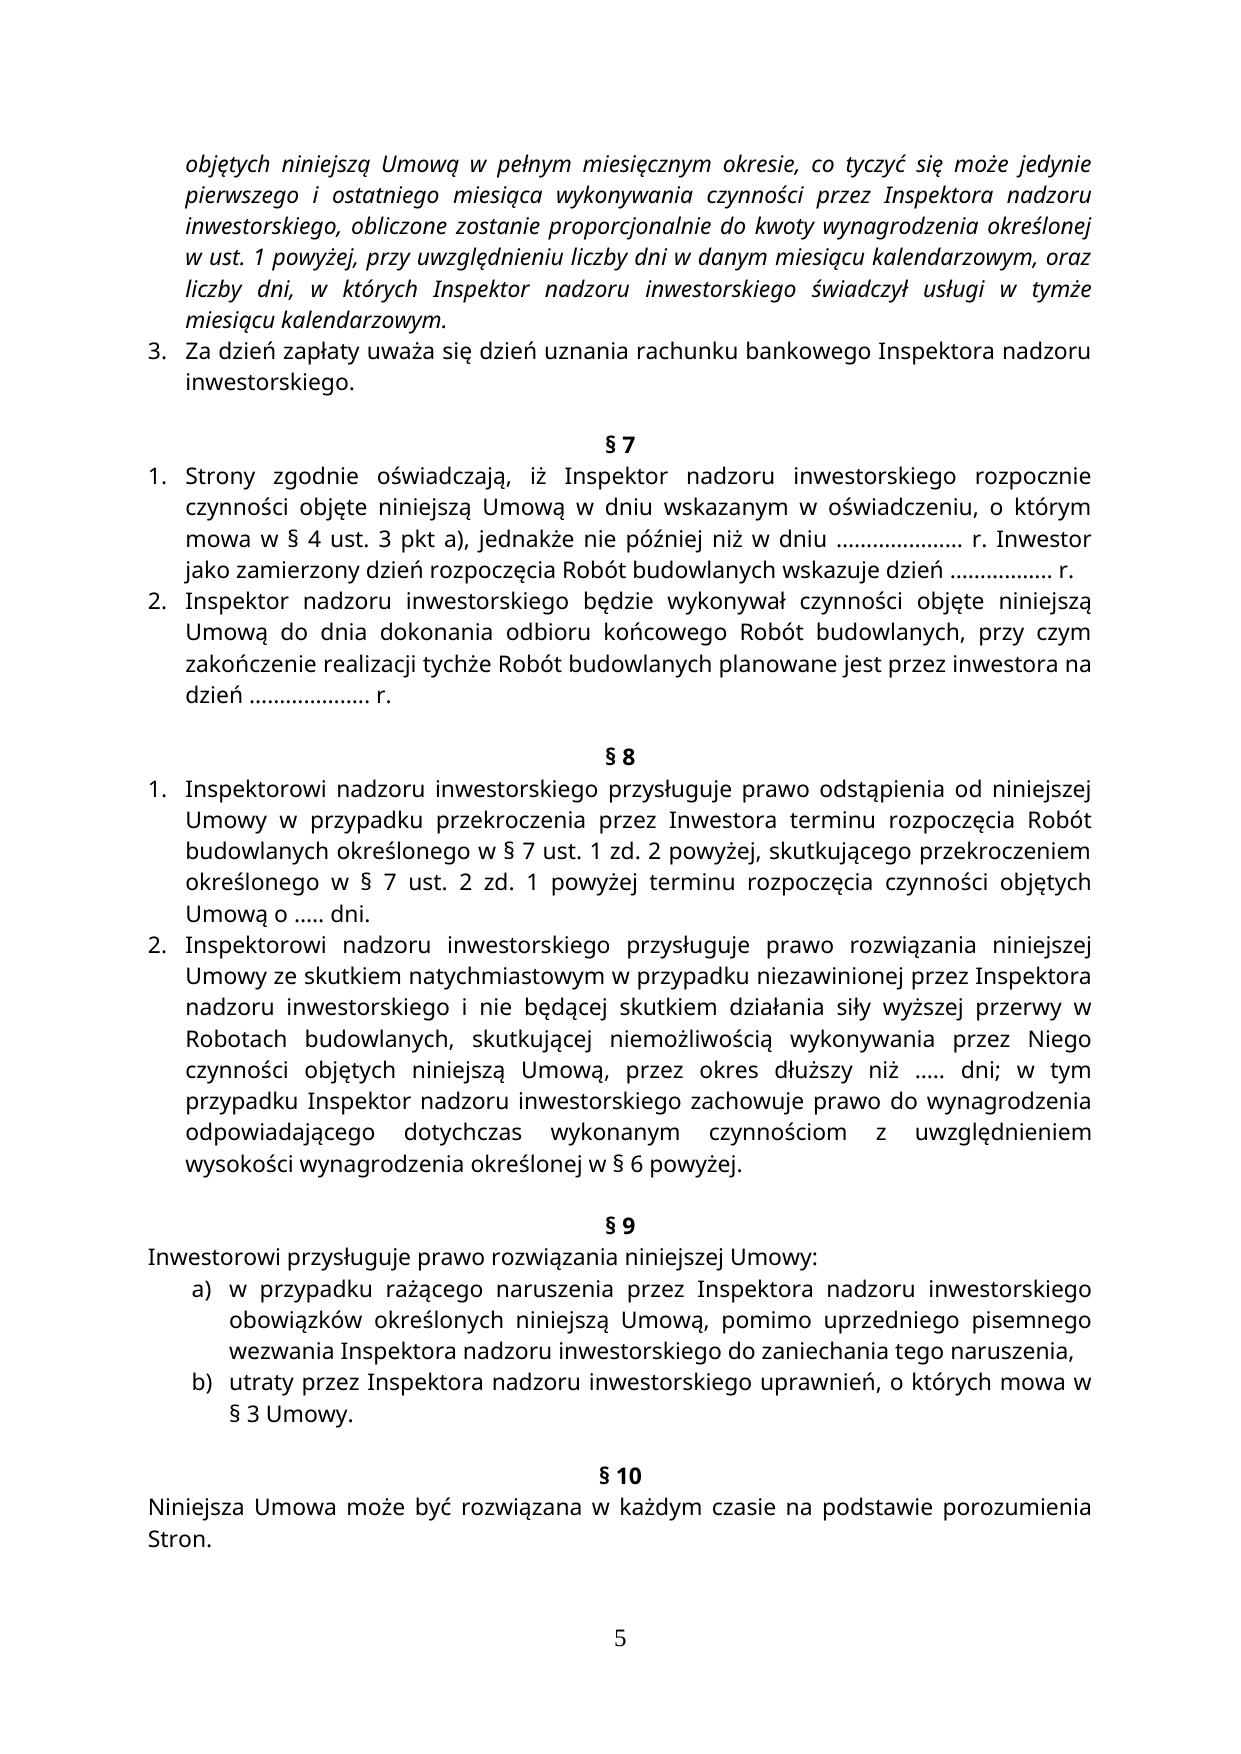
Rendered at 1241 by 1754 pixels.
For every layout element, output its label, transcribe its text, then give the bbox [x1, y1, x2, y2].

text § 9 [148, 1210, 1093, 1241]
list Inspektorowi nadzoru inwestorskiego przysługuje prawo odstąpienia od niniejszej Umowy w przypadku przekroczenia przez Inwestora terminu rozpoczęcia Robót budowlanych określonego w § 7 ust. 1 zd. 2 powyżej, skutkującego przekroczeniem określonego w § 7 ust. 2 zd. 1 powyżej terminu rozpoczęcia czynności objętych Umową o ….. dni. [148, 773, 1093, 929]
list utraty przez Inspektora nadzoru inwestorskiego uprawnień, o których mowa w § 3 Umowy. [191, 1366, 1093, 1429]
list Strony zgodnie oświadczają, iż Inspektor nadzoru inwestorskiego rozpocznie czynności objęte niniejszą Umową w dniu wskazanym w oświadczeniu, o którym mowa w § 4 ust. 3 pkt a), jednakże nie później niż w dniu ………………… r. Inwestor jako zamierzony dzień rozpoczęcia Robót budowlanych wskazuje dzień …………….. r. [148, 460, 1093, 585]
list Inspektor nadzoru inwestorskiego będzie wykonywał czynności objęte niniejszą Umową do dnia dokonania odbioru końcowego Robót budowlanych, przy czym zakończenie realizacji tychże Robót budowlanych planowane jest przez inwestora na dzień ……………….. r. [148, 585, 1093, 710]
text § 7 [148, 429, 1093, 460]
list Inspektorowi nadzoru inwestorskiego przysługuje prawo rozwiązania niniejszej Umowy ze skutkiem natychmiastowym w przypadku niezawinionej przez Inspektora nadzoru inwestorskiego i nie będącej skutkiem działania siły wyższej przerwy w Robotach budowlanych, skutkującej niemożliwością wykonywania przez Niego czynności objętych niniejszą Umową, przez okres dłuższy niż ….. dni; w tym przypadku Inspektor nadzoru inwestorskiego zachowuje prawo do wynagrodzenia odpowiadającego dotychczas wykonanym czynnościom z uwzględnieniem wysokości wynagrodzenia określonej w § 6 powyżej. [148, 929, 1093, 1179]
text Inwestorowi przysługuje prawo rozwiązania niniejszej Umowy: [148, 1241, 1093, 1273]
list Za dzień zapłaty uważa się dzień uznania rachunku bankowego Inspektora nadzoru inwestorskiego. [148, 335, 1093, 398]
list w przypadku rażącego naruszenia przez Inspektora nadzoru inwestorskiego obowiązków określonych niniejszą Umową, pomimo uprzedniego pisemnego wezwania Inspektora nadzoru inwestorskiego do zaniechania tego naruszenia, [191, 1273, 1093, 1366]
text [185, 148, 1093, 335]
text § 8 [148, 741, 1093, 773]
text Niniejsza Umowa może być rozwiązana w każdym czasie na podstawie porozumienia Stron. [148, 1491, 1093, 1554]
text § 10 [148, 1460, 1093, 1491]
